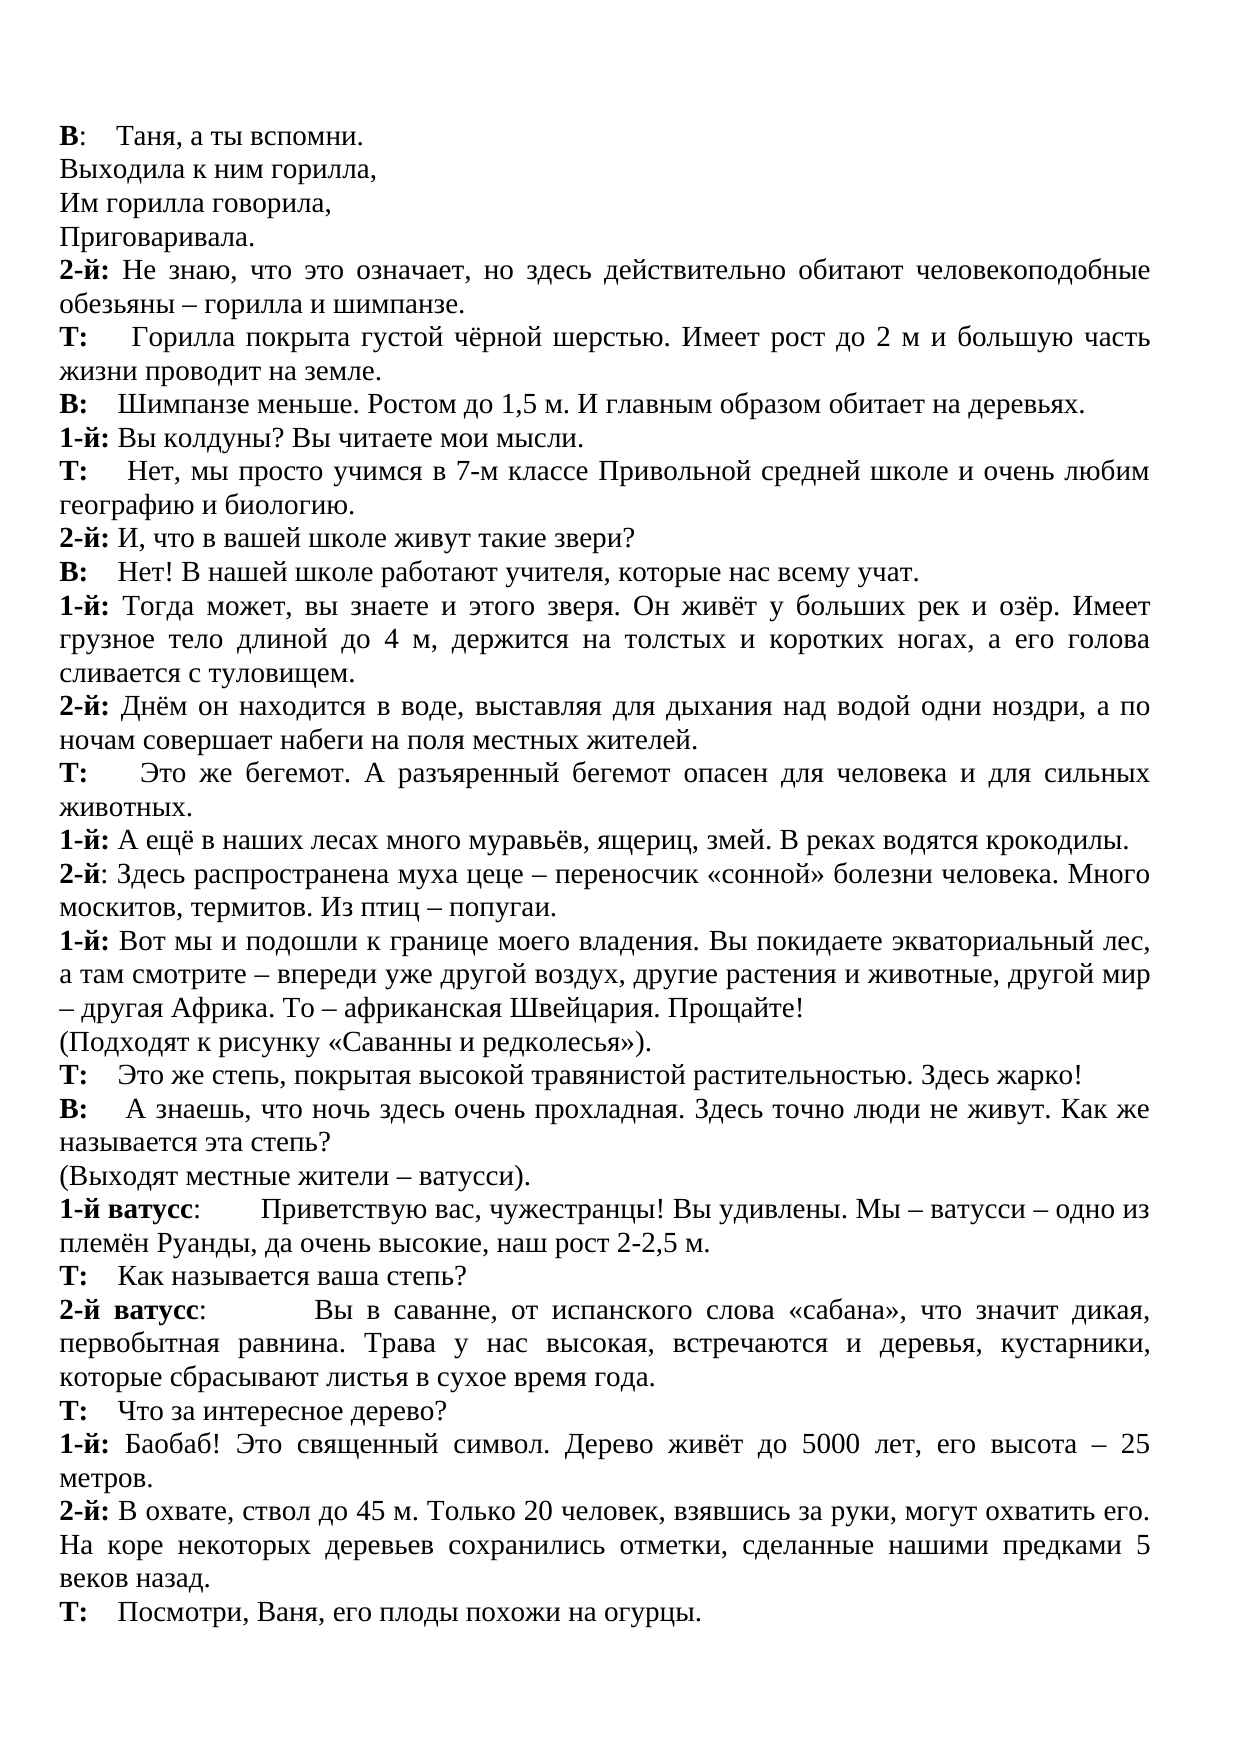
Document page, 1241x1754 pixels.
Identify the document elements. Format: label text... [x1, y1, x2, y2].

text 2-й: Не знаю, что это означает, но здесь действительно обитают человекоподобные обезьяны – горилла и шимпанзе. [59, 252, 1152, 319]
text (Подходят к рисунку «Саванны и редколесья»). [59, 1024, 1152, 1057]
text 1-й ватусс: Приветствую вас, чужестранцы! Вы удивлены. Мы – ватусси – одно из племён Руанды, да очень высокие, наш рост 2-2,5 м. [59, 1191, 1152, 1258]
text 1-й: Вот мы и подошли к границе моего владения. Вы покидаете экваториальный лес, а там смотрите – впереди уже другой воздух, другие растения и животные, другой мир – другая Африка. То – африканская Швейцария. Прощайте! [59, 923, 1152, 1024]
text Т: Нет, мы просто учимся в 7-м классе Привольной средней школе и очень любим географию и биологию. [59, 453, 1152, 521]
text Т: Что за интересное дерево? [59, 1393, 1152, 1426]
text 2-й: В охвате, ствол до 45 м. Только 20 человек, взявшись за руки, могут охватить его. На коре некоторых деревьев сохранились отметки, сделанные нашими предками 5 веков назад. [59, 1493, 1152, 1594]
text Т: Это же бегемот. А разъяренный бегемот опасен для человека и для сильных животных. [59, 755, 1152, 822]
text Им горилла говорила, [59, 185, 1152, 219]
text В: А знаешь, что ночь здесь очень прохладная. Здесь точно люди не живут. Как же называется эта степь? [59, 1091, 1152, 1158]
text 2-й: И, что в вашей школе живут такие звери? [59, 521, 1152, 554]
text 1-й: Тогда может, вы знаете и этого зверя. Он живёт у больших рек и озёр. Имеет грузное тело длиной до 4 м, держится на толстых и коротких ногах, а его голова сливается с туловищем. [59, 588, 1152, 688]
text 2-й: Здесь распространена муха цеце – переносчик «сонной» болезни человека. Много москитов, термитов. Из птиц – попугаи. [59, 856, 1152, 923]
text В: Шимпанзе меньше. Ростом до 1,5 м. И главным образом обитает на деревьях. [59, 386, 1152, 420]
text Т: Посмотри, Ваня, его плоды похожи на огурцы. [59, 1594, 1152, 1627]
text 1-й: Баобаб! Это священный символ. Дерево живёт до 5000 лет, его высота – 25 метров. [59, 1426, 1152, 1493]
text 2-й: Днём он находится в воде, выставляя для дыхания над водой одни ноздри, а по ночам совершает набеги на поля местных жителей. [59, 688, 1152, 755]
text 2-й ватусс: Вы в саванне, от испанского слова «сабана», что значит дикая, первобытная равнина. Трава у нас высокая, встречаются и деревья, кустарники, которые сбрасывают листья в сухое время года. [59, 1292, 1152, 1393]
text (Выходят местные жители – ватусси). [59, 1158, 1152, 1191]
text Т: Горилла покрыта густой чёрной шерстью. Имеет рост до 2 м и большую часть жизни проводит на земле. [59, 319, 1152, 386]
text В: Нет! В нашей школе работают учителя, которые нас всему учат. [59, 554, 1152, 588]
text 1-й: А ещё в наших лесах много муравьёв, ящериц, змей. В реках водятся крокодилы. [59, 822, 1152, 856]
text Приговаривала. [59, 219, 1152, 252]
text Т: Как называется ваша степь? [59, 1258, 1152, 1292]
text Выходила к ним горилла, [59, 152, 1152, 185]
text 1-й: Вы колдуны? Вы читаете мои мысли. [59, 420, 1152, 453]
text Т: Это же степь, покрытая высокой травянистой растительностью. Здесь жарко! [59, 1057, 1152, 1091]
text В: Таня, а ты вспомни. [59, 118, 1152, 152]
